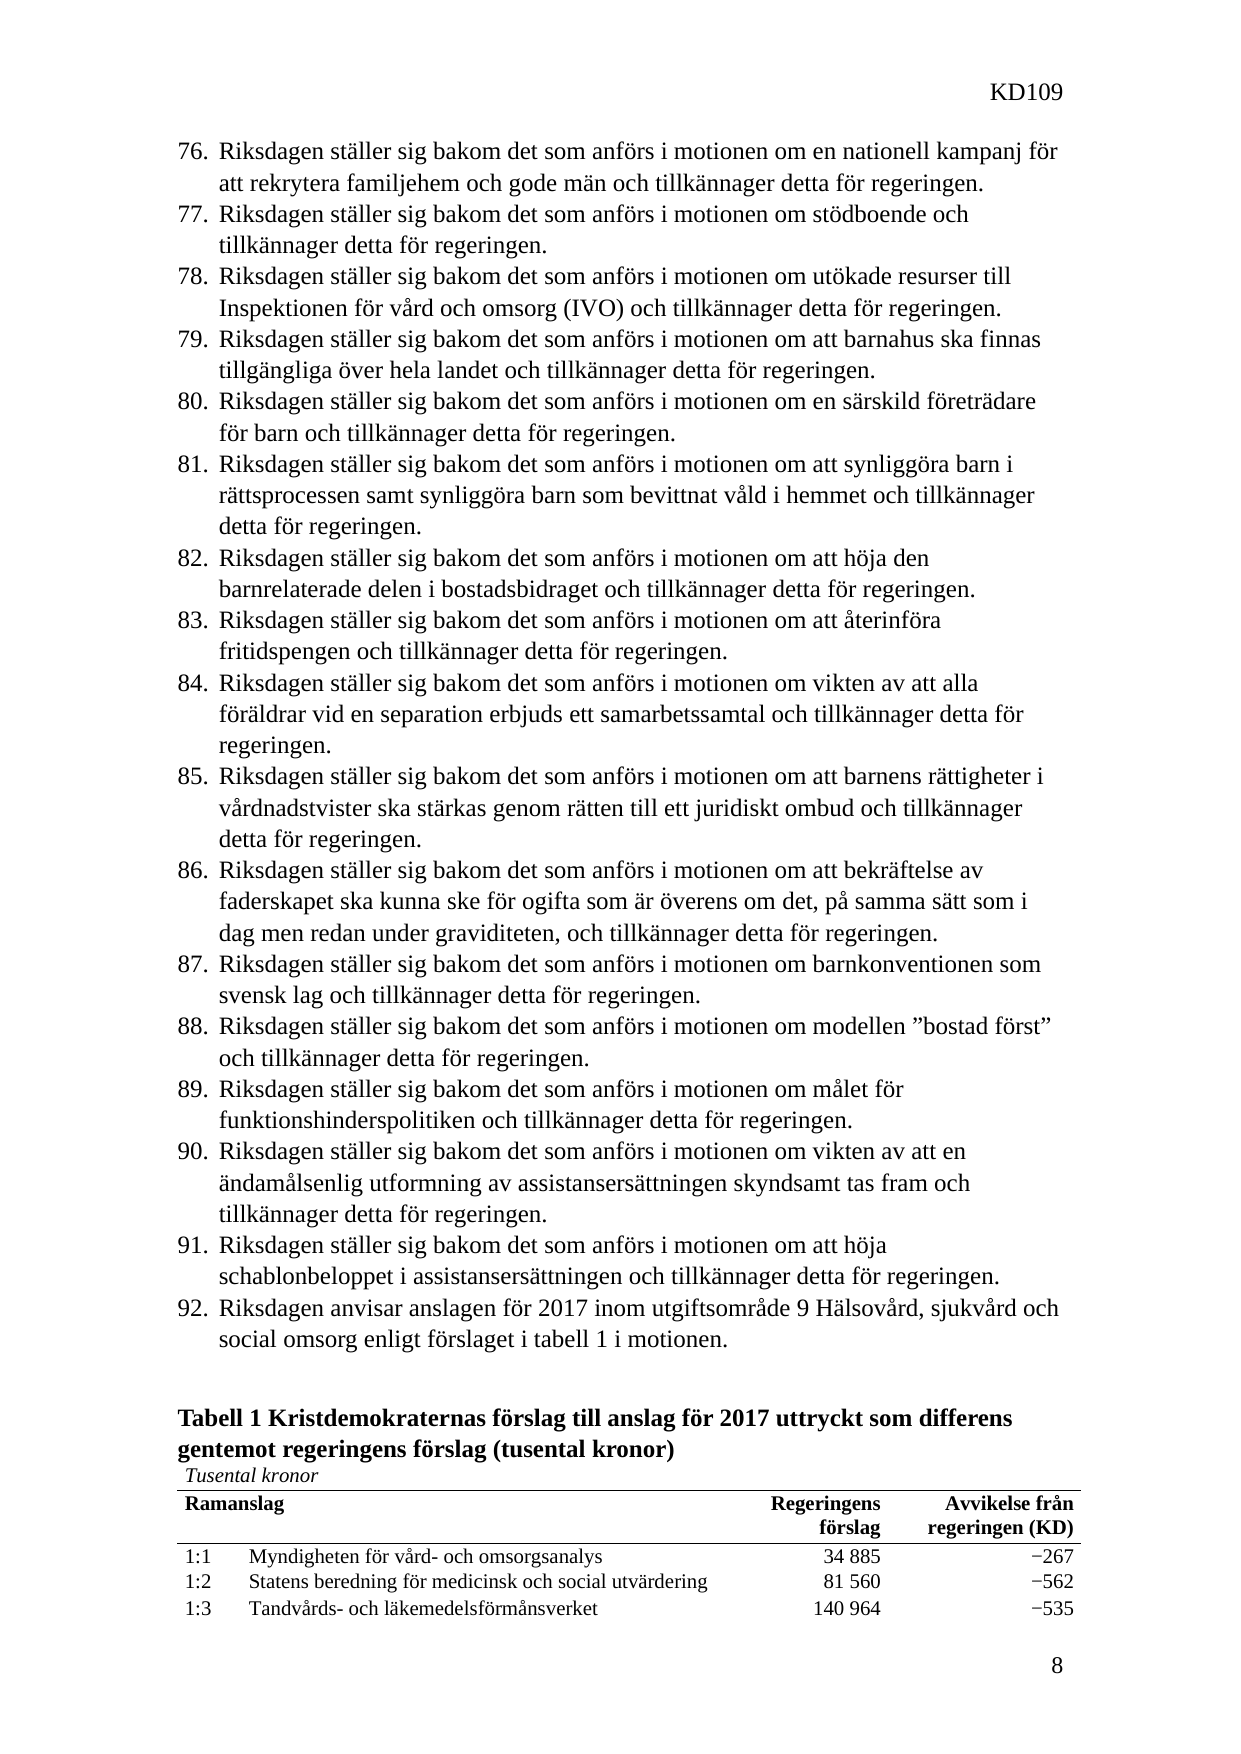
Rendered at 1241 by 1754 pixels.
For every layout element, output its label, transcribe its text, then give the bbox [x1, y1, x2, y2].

table_cell 1:1 [177, 1544, 241, 1569]
table_cell Tandvårds- och läkemedelsförmånsverket [241, 1596, 730, 1622]
table_cell Ramanslag [177, 1491, 730, 1543]
table_header Tusental kronor [177, 1463, 1081, 1489]
table_cell Statens beredning för medicinsk och social utvärdering [241, 1569, 730, 1596]
table_cell 34 885 [730, 1544, 888, 1569]
table_cell 81 560 [730, 1569, 888, 1596]
table_cell 1:2 [177, 1569, 241, 1596]
table_cell 1:3 [177, 1596, 241, 1622]
table_cell −267 [888, 1544, 1081, 1569]
table_cell Myndigheten för vård- och omsorgsanalys [241, 1544, 730, 1569]
text Tabell 1 Kristdemokraternas förslag till anslag för 2017 uttryckt som differens gentemot regeringens förslag (tusental kronor) [177, 1401, 1063, 1463]
table_cell Avvikelse från regeringen (KD) [888, 1491, 1081, 1543]
table_cell Regeringens förslag [730, 1491, 888, 1543]
table_cell −562 [888, 1569, 1081, 1596]
table_cell −535 [888, 1596, 1081, 1622]
table_cell 140 964 [730, 1596, 888, 1622]
